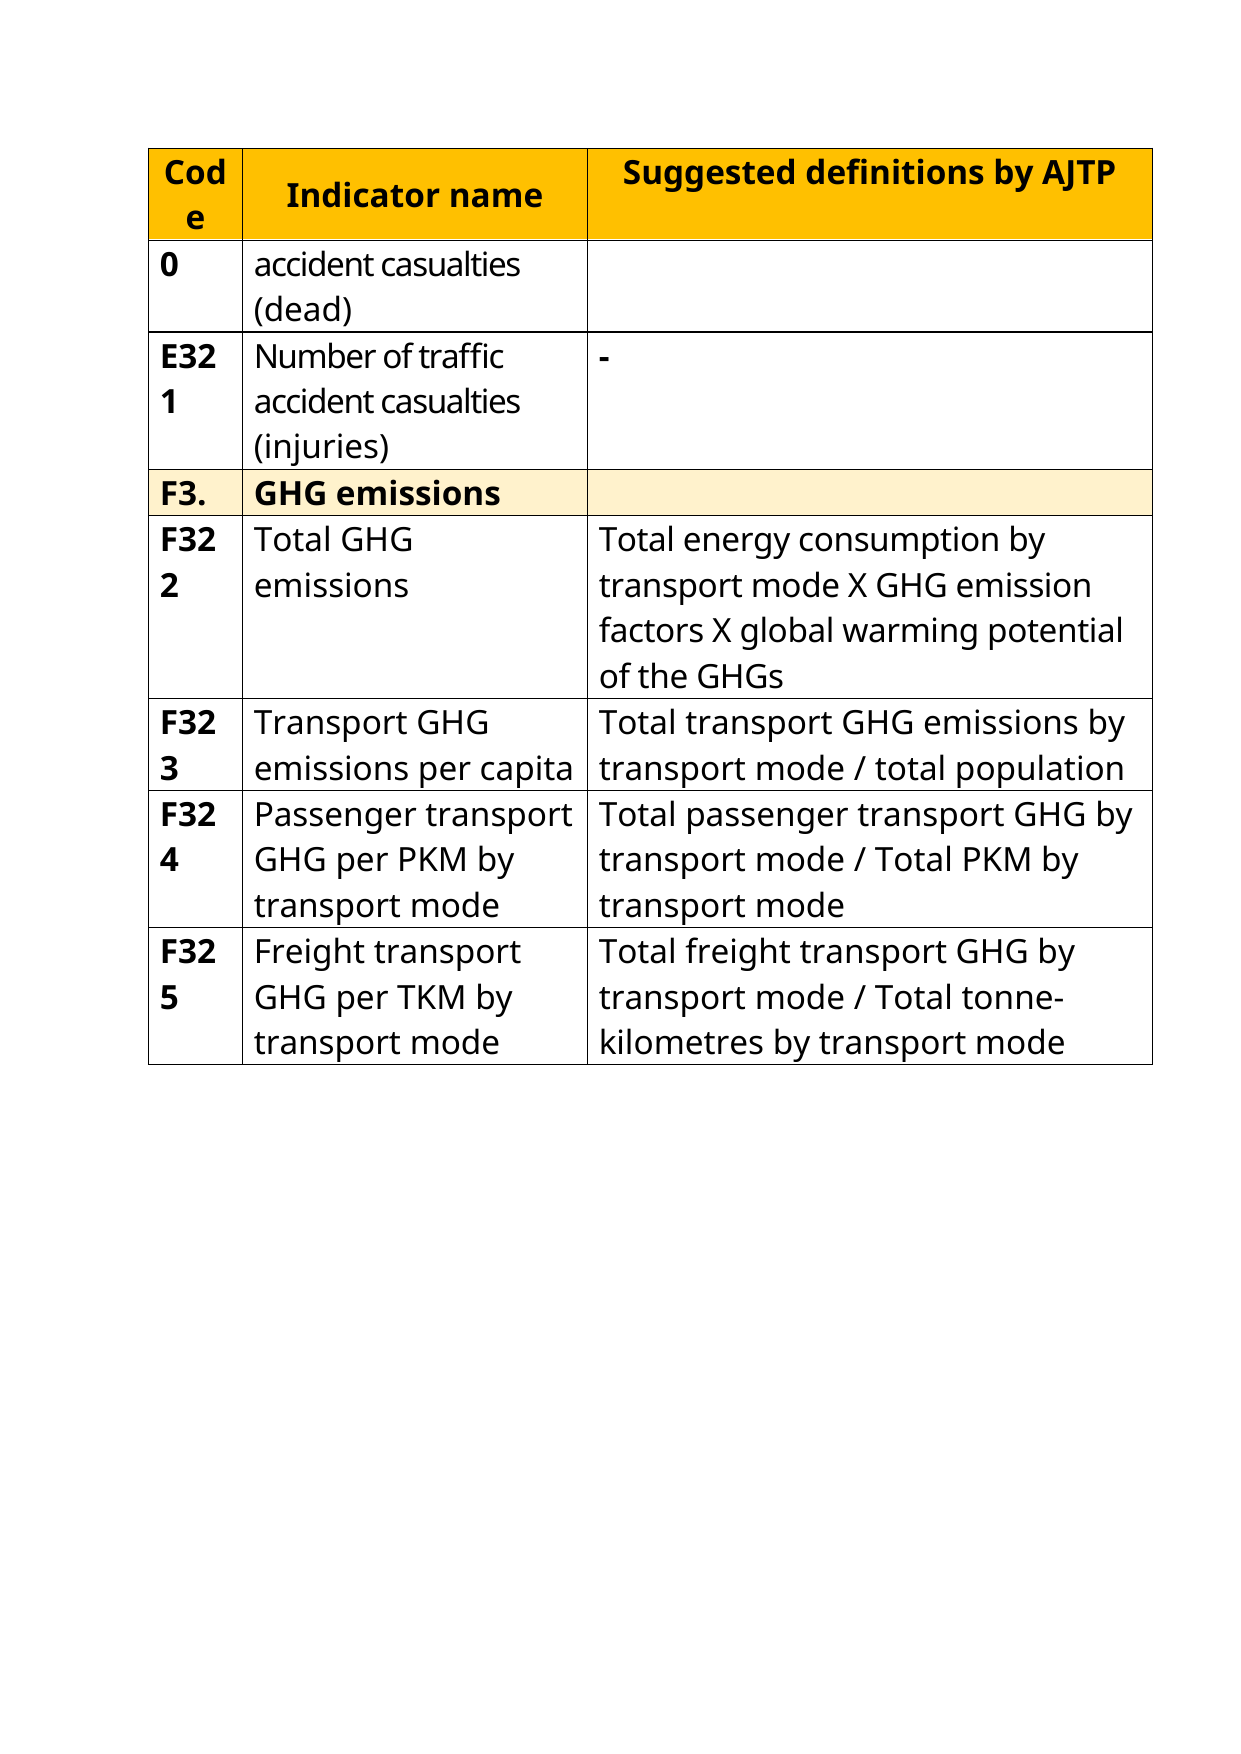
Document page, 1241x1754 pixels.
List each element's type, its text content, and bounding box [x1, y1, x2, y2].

table_header Code [149, 149, 242, 239]
table_cell Total passenger transport GHG by transport mode / Total PKM by transport mode [588, 791, 1152, 927]
table_cell - [588, 333, 1152, 469]
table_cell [243, 241, 587, 331]
table_cell GHG emissions [243, 470, 587, 515]
table_cell Total GHG emissions [243, 516, 587, 698]
table_cell F3. [149, 470, 242, 515]
table_cell [588, 470, 1152, 515]
table_cell E320 [149, 241, 242, 331]
table_cell Passenger transport GHG per PKM by transport mode [243, 791, 587, 927]
table_cell Transport GHG emissions per capita [243, 699, 587, 790]
table_cell F325 [149, 928, 242, 1064]
table_cell F323 [149, 699, 242, 790]
table_cell - [588, 241, 1152, 331]
table_cell Total energy consumption by transport mode X GHG emission factors X global warming potential of the GHGs [588, 516, 1152, 698]
table_cell E321 [149, 333, 242, 469]
table_cell F324 [149, 791, 242, 927]
table_header Suggested definitions by AJTP [588, 149, 1152, 239]
table_cell Total transport GHG emissions by transport mode / total population [588, 699, 1152, 790]
table_header Indicator name [243, 149, 587, 239]
table_cell Number of traffic accident casualties (injuries) [243, 333, 587, 469]
table_cell F322 [149, 516, 242, 698]
table_cell Freight transport GHG per TKM by transport mode [243, 928, 587, 1064]
table_cell Total freight transport GHG by transport mode / Total tonne-kilometres by transport mode [588, 928, 1152, 1064]
